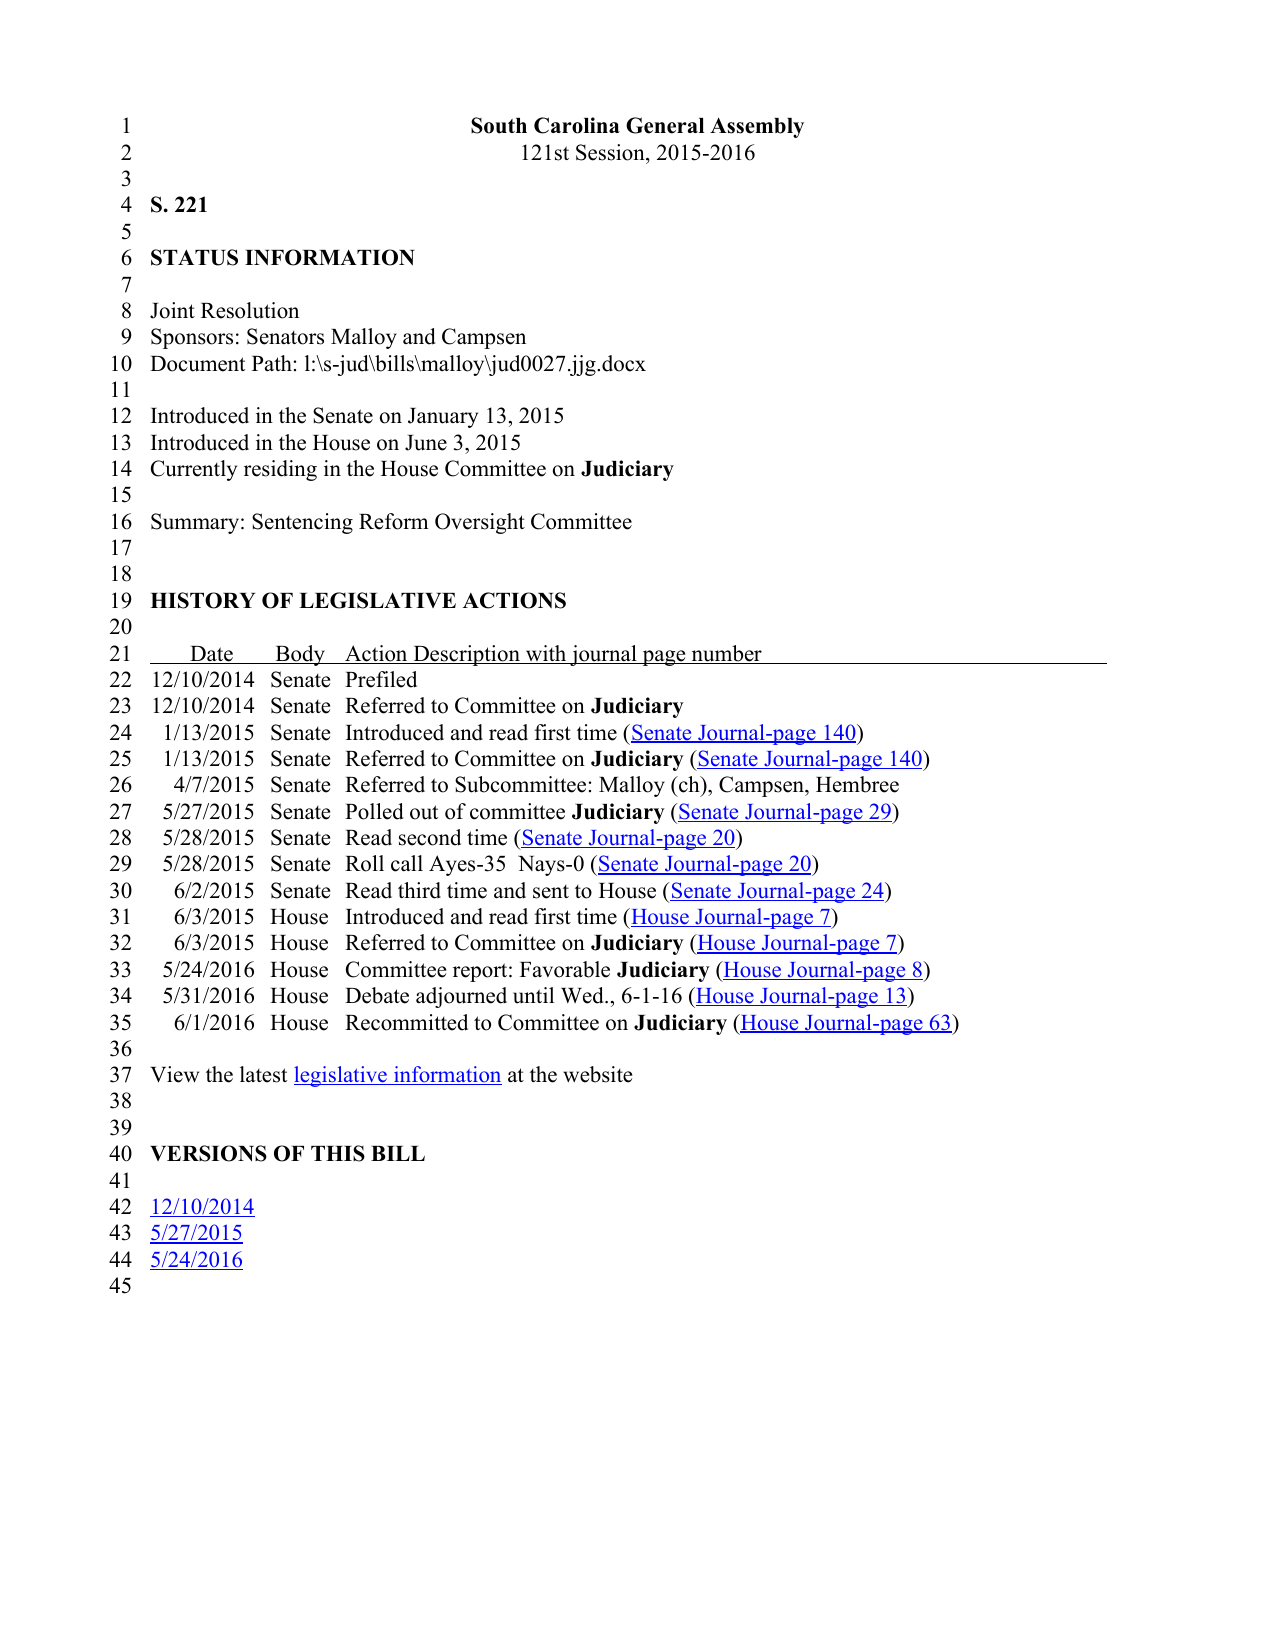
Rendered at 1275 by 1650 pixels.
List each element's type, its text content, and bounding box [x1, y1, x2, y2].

text 6/3/2015 House Referred to Committee on Judiciary (House Journal-page 7) [150, 929, 1125, 956]
text 5/27/2015 Senate Polled out of committee Judiciary (Senate Journal-page 29) [150, 798, 1125, 824]
text 1/13/2015 Senate Referred to Committee on Judiciary (Senate Journal-page 140) [150, 745, 1125, 771]
text 12/10/2014 Senate Referred to Committee on Judiciary [150, 692, 1125, 719]
text STATUS INFORMATION [150, 244, 1125, 271]
text 5/27/2015 [150, 1219, 1125, 1246]
text 6/2/2015 Senate Read third time and sent to House (Senate Journal-page 24) [150, 877, 1125, 903]
text Currently residing in the House Committee on Judiciary [150, 455, 1125, 481]
text HISTORY OF LEGISLATIVE ACTIONS [150, 587, 1125, 613]
text 5/28/2015 Senate Read second time (Senate Journal-page 20) [150, 824, 1125, 850]
text Summary: Sentencing Reform Oversight Committee [150, 508, 1125, 534]
text 12/10/2014 [150, 1193, 1125, 1219]
text Document Path: l:\s-jud\bills\malloy\jud0027.jjg.docx [150, 350, 1125, 376]
text Introduced in the Senate on January 13, 2015 [150, 402, 1125, 429]
text Sponsors: Senators Malloy and Campsen [150, 323, 1125, 350]
text 12/10/2014 Senate Prefiled [150, 666, 1125, 692]
text 5/24/2016 [150, 1246, 1125, 1272]
text S. 221 [150, 192, 1125, 218]
text South Carolina General Assembly [150, 112, 1125, 139]
text 1/13/2015 Senate Introduced and read first time (Senate Journal-page 140) [150, 719, 1125, 745]
text 6/3/2015 House Introduced and read first time (House Journal-page 7) [150, 903, 1125, 929]
text 5/24/2016 House Committee report: Favorable Judiciary (House Journal-page 8) [150, 956, 1125, 982]
text 5/28/2015 Senate Roll call Ayes-35 Nays-0 (Senate Journal-page 20) [150, 850, 1125, 877]
text Date Body Action Description with journal page number [150, 639, 1125, 666]
text Joint Resolution [150, 297, 1125, 323]
text VERSIONS OF THIS BILL [150, 1140, 1125, 1167]
text View the latest legislative information at the website [150, 1061, 1125, 1088]
text 4/7/2015 Senate Referred to Subcommittee: Malloy (ch), Campsen, Hembree [150, 771, 1125, 798]
text 121st Session, 2015-2016 [150, 139, 1125, 165]
text 6/1/2016 House Recommitted to Committee on Judiciary (House Journal-page 63) [150, 1008, 1125, 1035]
text Introduced in the House on June 3, 2015 [150, 429, 1125, 455]
text 5/31/2016 House Debate adjourned until Wed., 6-1-16 (House Journal-page 13) [150, 982, 1125, 1008]
